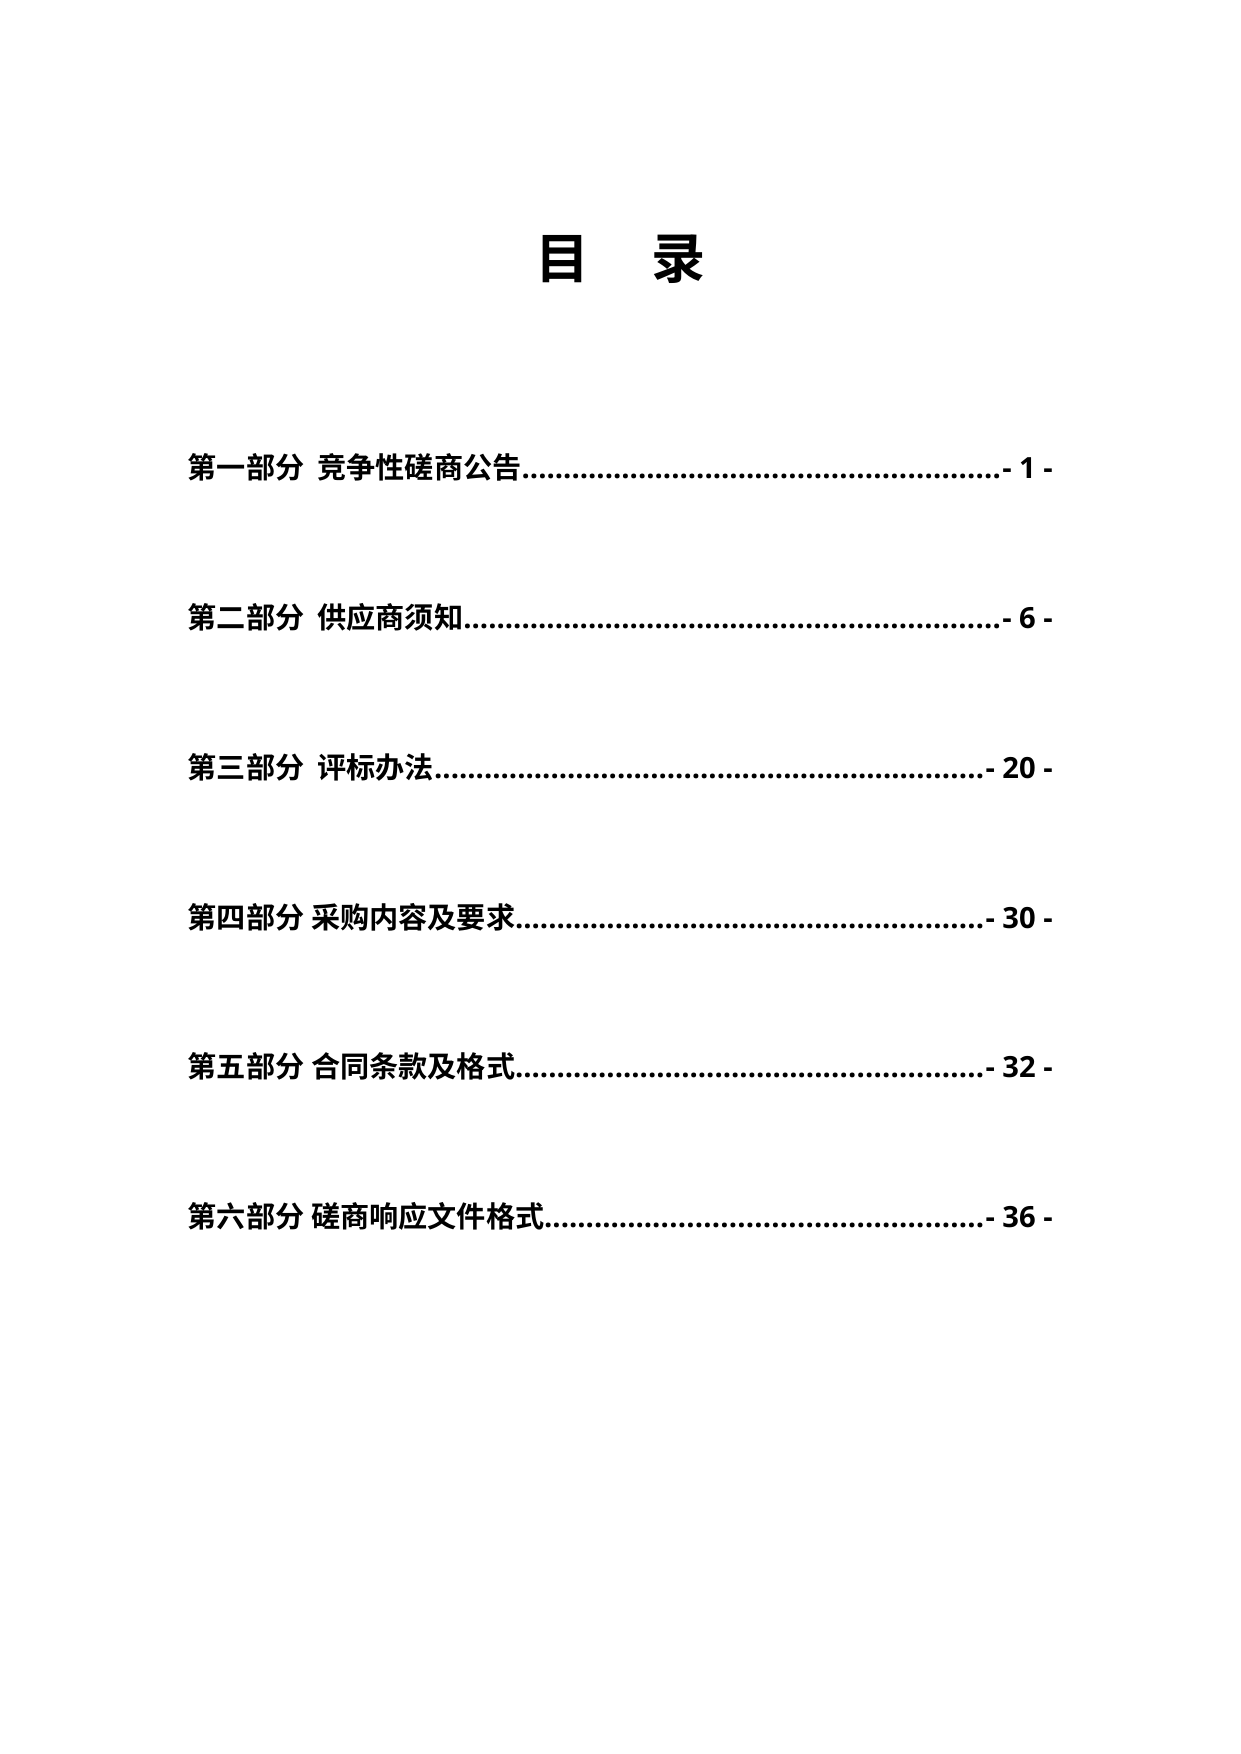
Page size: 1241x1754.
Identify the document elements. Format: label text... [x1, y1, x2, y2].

text 目 录 [187, 206, 1053, 303]
